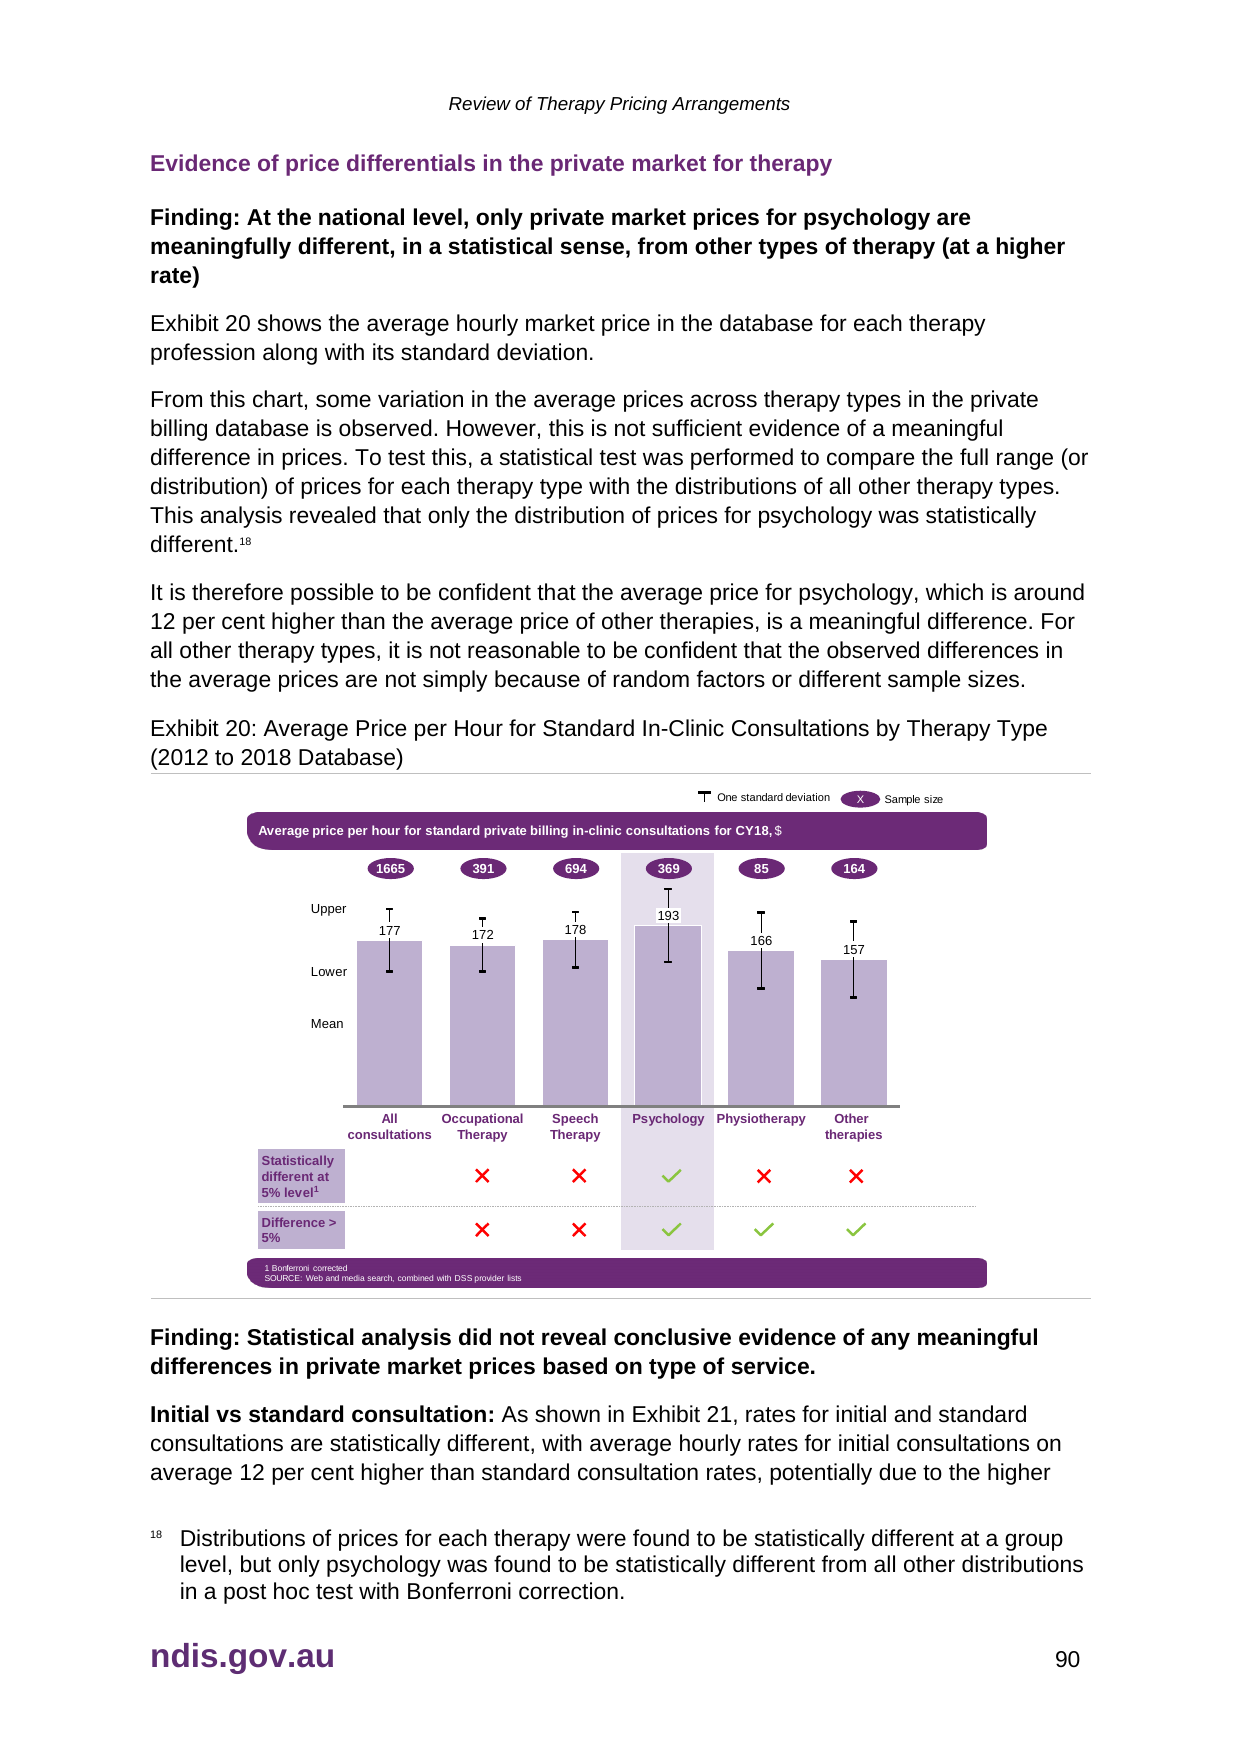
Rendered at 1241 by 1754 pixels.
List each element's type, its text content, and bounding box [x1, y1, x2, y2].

text From this chart, some variation in the average prices across therapy types in the private billing database is observed. However, this is not sufficient evidence of a meaningful difference in prices. To test this, a statistical test was performed to compare the full range (or distribution) of prices for each therapy type with the distributions of all other therapy types. This analysis revealed that only the distribution of prices for psychology was statistically different. [150, 386, 1090, 557]
text It is therefore possible to be confident that the average price for psychology, which is around 12 per cent higher than the average price of other therapies, is a meaningful difference. For all other therapy types, it is not reasonable to be confident that the observed differences in the average prices are not simply because of random factors or different sample sizes. [150, 579, 1090, 692]
table_header [151, 774, 1091, 1298]
text Finding: At the national level, only private market prices for psychology are meaningfully different, in a statistical sense, from other types of therapy (at a higher rate) [150, 204, 1090, 288]
text Exhibit 20 shows the average hourly market price in the database for each therapy profession along with its standard deviation. [150, 309, 1090, 365]
text Finding: Statistical analysis did not reveal conclusive evidence of any meaningful differences in private market prices based on type of service. [150, 1324, 1090, 1379]
text Exhibit 20: Average Price per Hour for Standard In-Clinic Consultations by Therapy Type (2012 to 2018 Database) [150, 715, 1090, 771]
subtitle Evidence of price differentials in the private market for therapy [150, 150, 1090, 176]
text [150, 1401, 1090, 1485]
